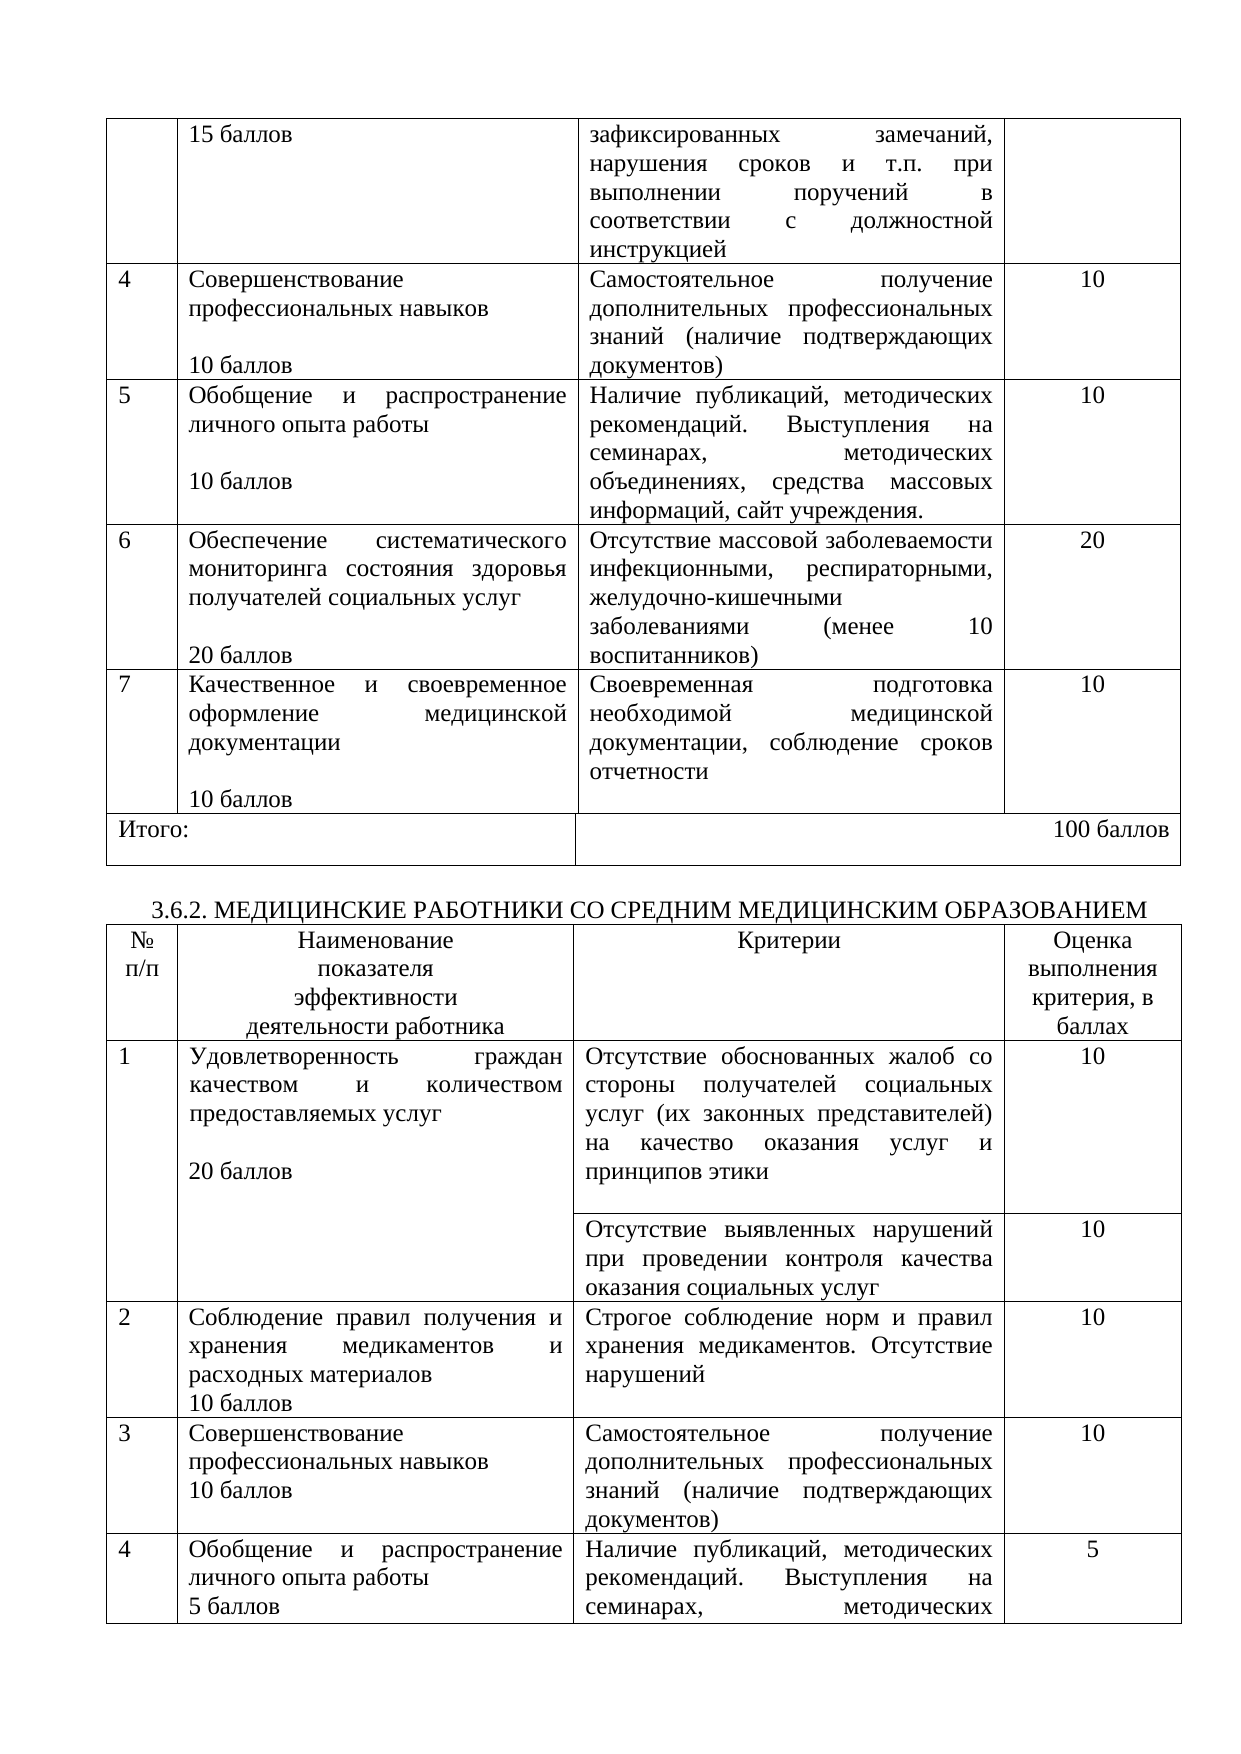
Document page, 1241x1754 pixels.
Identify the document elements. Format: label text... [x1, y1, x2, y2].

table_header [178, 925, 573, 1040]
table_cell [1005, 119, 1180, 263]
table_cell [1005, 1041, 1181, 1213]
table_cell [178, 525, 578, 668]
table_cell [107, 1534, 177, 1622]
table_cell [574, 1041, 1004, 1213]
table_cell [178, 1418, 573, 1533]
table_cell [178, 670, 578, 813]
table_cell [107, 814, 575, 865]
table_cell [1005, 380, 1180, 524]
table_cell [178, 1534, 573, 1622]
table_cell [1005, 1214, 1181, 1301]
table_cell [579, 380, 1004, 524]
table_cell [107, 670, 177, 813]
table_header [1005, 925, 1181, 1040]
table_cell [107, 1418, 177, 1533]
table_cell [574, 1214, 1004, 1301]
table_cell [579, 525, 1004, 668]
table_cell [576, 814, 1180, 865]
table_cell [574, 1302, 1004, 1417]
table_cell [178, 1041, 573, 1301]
text 3.6.2. МЕДИЦИНСКИЕ РАБОТНИКИ СО СРЕДНИМ МЕДИЦИНСКИМ ОБРАЗОВАНИЕМ [118, 895, 1181, 924]
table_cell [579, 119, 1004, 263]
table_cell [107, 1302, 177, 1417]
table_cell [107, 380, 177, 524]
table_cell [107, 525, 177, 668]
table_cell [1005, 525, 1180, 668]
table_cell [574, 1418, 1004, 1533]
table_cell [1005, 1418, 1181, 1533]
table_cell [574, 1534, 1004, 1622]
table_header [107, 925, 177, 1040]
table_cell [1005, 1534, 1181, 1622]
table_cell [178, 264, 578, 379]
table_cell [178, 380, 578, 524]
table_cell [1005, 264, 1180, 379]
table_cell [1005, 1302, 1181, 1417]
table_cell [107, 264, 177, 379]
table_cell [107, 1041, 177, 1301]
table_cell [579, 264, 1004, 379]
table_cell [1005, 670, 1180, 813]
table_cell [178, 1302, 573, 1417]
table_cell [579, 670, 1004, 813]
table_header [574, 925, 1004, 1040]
